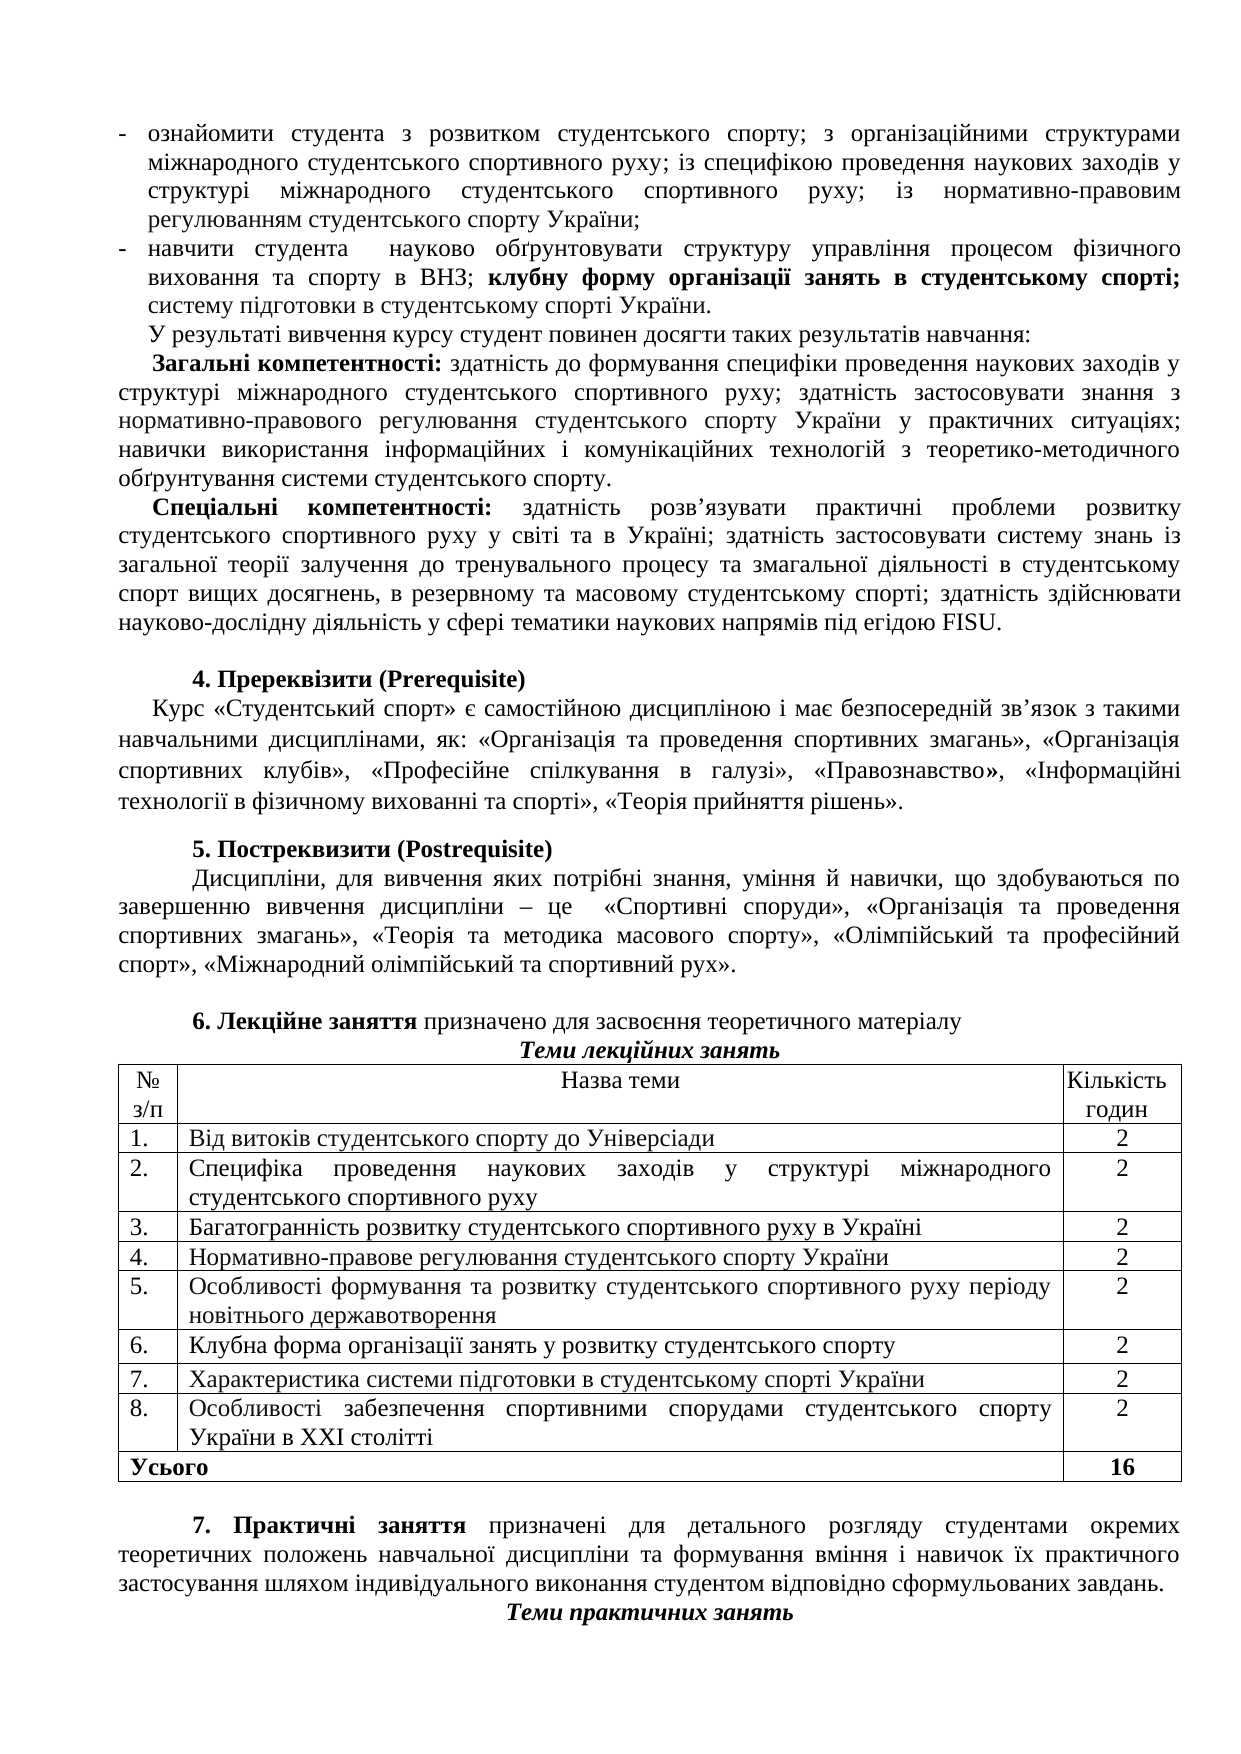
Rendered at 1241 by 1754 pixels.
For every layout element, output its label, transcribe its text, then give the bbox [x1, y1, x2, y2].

list навчити студента науково обґрунтовувати структуру управління процесом фізичного виховання та спорту в ВНЗ; клубну форму організації занять в студентському спорті; систему підготовки в студентському спорті України. [118, 233, 1181, 319]
table_cell 2 [1064, 1212, 1181, 1241]
table_cell Клубна форма організації занять у розвитку студентського спорту [178, 1330, 1063, 1363]
table_cell [119, 1212, 177, 1241]
table_cell 2 [1064, 1124, 1181, 1152]
table_header Кількість годин [1064, 1065, 1181, 1122]
table_cell [119, 1153, 177, 1211]
table_cell Усього [119, 1452, 1063, 1481]
table_cell [119, 1271, 177, 1329]
table_header № з/п [119, 1065, 177, 1122]
table_cell Нормативно-правове регулювання студентського спорту України [178, 1242, 1063, 1270]
table_cell Особливості забезпечення спортивними спорудами студентського спорту України в ХХІ столітті [178, 1394, 1063, 1451]
table_cell Багатогранність розвитку студентського спортивного руху в Україні [178, 1212, 1063, 1241]
table_cell [119, 1242, 177, 1270]
table_cell 2 [1064, 1271, 1181, 1329]
text Загальні компетентності: здатність до формування специфіки проведення наукових заходів у структурі міжнародного студентського спортивного руху; здатність застосовувати знання з нормативно-правового регулювання студентського спорту України у практичних ситуаціях; навички використання інформаційних і комунікаційних технологій з теоретико-методичного обґрунтування системи студентського спорту. [118, 348, 1181, 492]
text У результаті вивчення курсу студент повинен досягти таких результатів навчання: [118, 319, 1181, 348]
table_cell 16 [1064, 1452, 1181, 1481]
table_cell [119, 1364, 177, 1392]
table_header Назва теми [178, 1065, 1063, 1122]
table_cell 2 [1064, 1242, 1181, 1270]
text 5. Постреквизити (Postrequisite) [118, 834, 1181, 863]
table_cell 2 [1064, 1364, 1181, 1392]
text Курс «Студентський спорт» є самостійною дисципліною і має безпосередній зв’язок з такими навчальними дисциплінами, як: «Організація та проведення спортивних змагань», «Організація спортивних клубів», «Професійне спілкування в галузі», «Правознавство», «Інформаційні технології в фізичному вихованні та спорті», «Теорія прийняття рішень». [118, 693, 1181, 815]
text 6. Лекційне заняття призначено для засвоєння теоретичного матеріалу [118, 1006, 1181, 1035]
text Теми лекційних занять [118, 1035, 1181, 1064]
table_cell Характеристика системи підготовки в студентському спорті України [178, 1364, 1063, 1392]
table_cell 2 [1064, 1153, 1181, 1211]
table_cell Особливості формування та розвитку студентського спортивного руху періоду новітнього державотворення [178, 1271, 1063, 1329]
text 4. Пререквізити (Prerequisite) [118, 664, 1181, 693]
table_cell [119, 1330, 177, 1363]
text Спеціальні компетентності: здатність розв’язувати практичні проблеми розвитку студентського спортивного руху у світі та в Україні; здатність застосовувати систему знань із загальної теорії залучення до тренувального процесу та змагальної діяльності в студентському спорт вищих досягнень, в резервному та масовому студентському спорті; здатність здійснювати науково-дослідну діяльність у сфері тематики наукових напрямів під егідою FISU. [118, 492, 1181, 636]
table_cell 2 [1064, 1330, 1181, 1363]
table_cell Специфіка проведення наукових заходів у структурі міжнародного студентського спортивного руху [178, 1153, 1063, 1211]
table_cell Від витоків студентського спорту до Універсіади [178, 1124, 1063, 1152]
text Теми практичних занять [118, 1597, 1181, 1626]
text Дисципліни, для вивчення яких потрібні знання, уміння й навички, що здобуваються по завершенню вивчення дисципліни – це «Спортивні споруди», «Організація та проведення спортивних змагань», «Теорія та методика масового спорту», «Олімпійський та професійний спорт», «Міжнародний олімпійський та спортивний рух». [118, 863, 1181, 978]
table_cell [119, 1394, 177, 1451]
list ознайомити студента з розвитком студентського спорту; з організаційними структурами міжнародного студентського спортивного руху; із специфікою проведення наукових заходів у структурі міжнародного студентського спортивного руху; із нормативно-правовим регулюванням студентського спорту України; [118, 118, 1181, 233]
table_cell [119, 1124, 177, 1152]
text 7. Практичні заняття призначені для детального розгляду студентами окремих теоретичних положень навчальної дисципліни та формування вміння і навичок їх практичного застосування шляхом індивідуального виконання студентом відповідно сформульованих завдань. [118, 1511, 1181, 1597]
table_cell 2 [1064, 1394, 1181, 1451]
